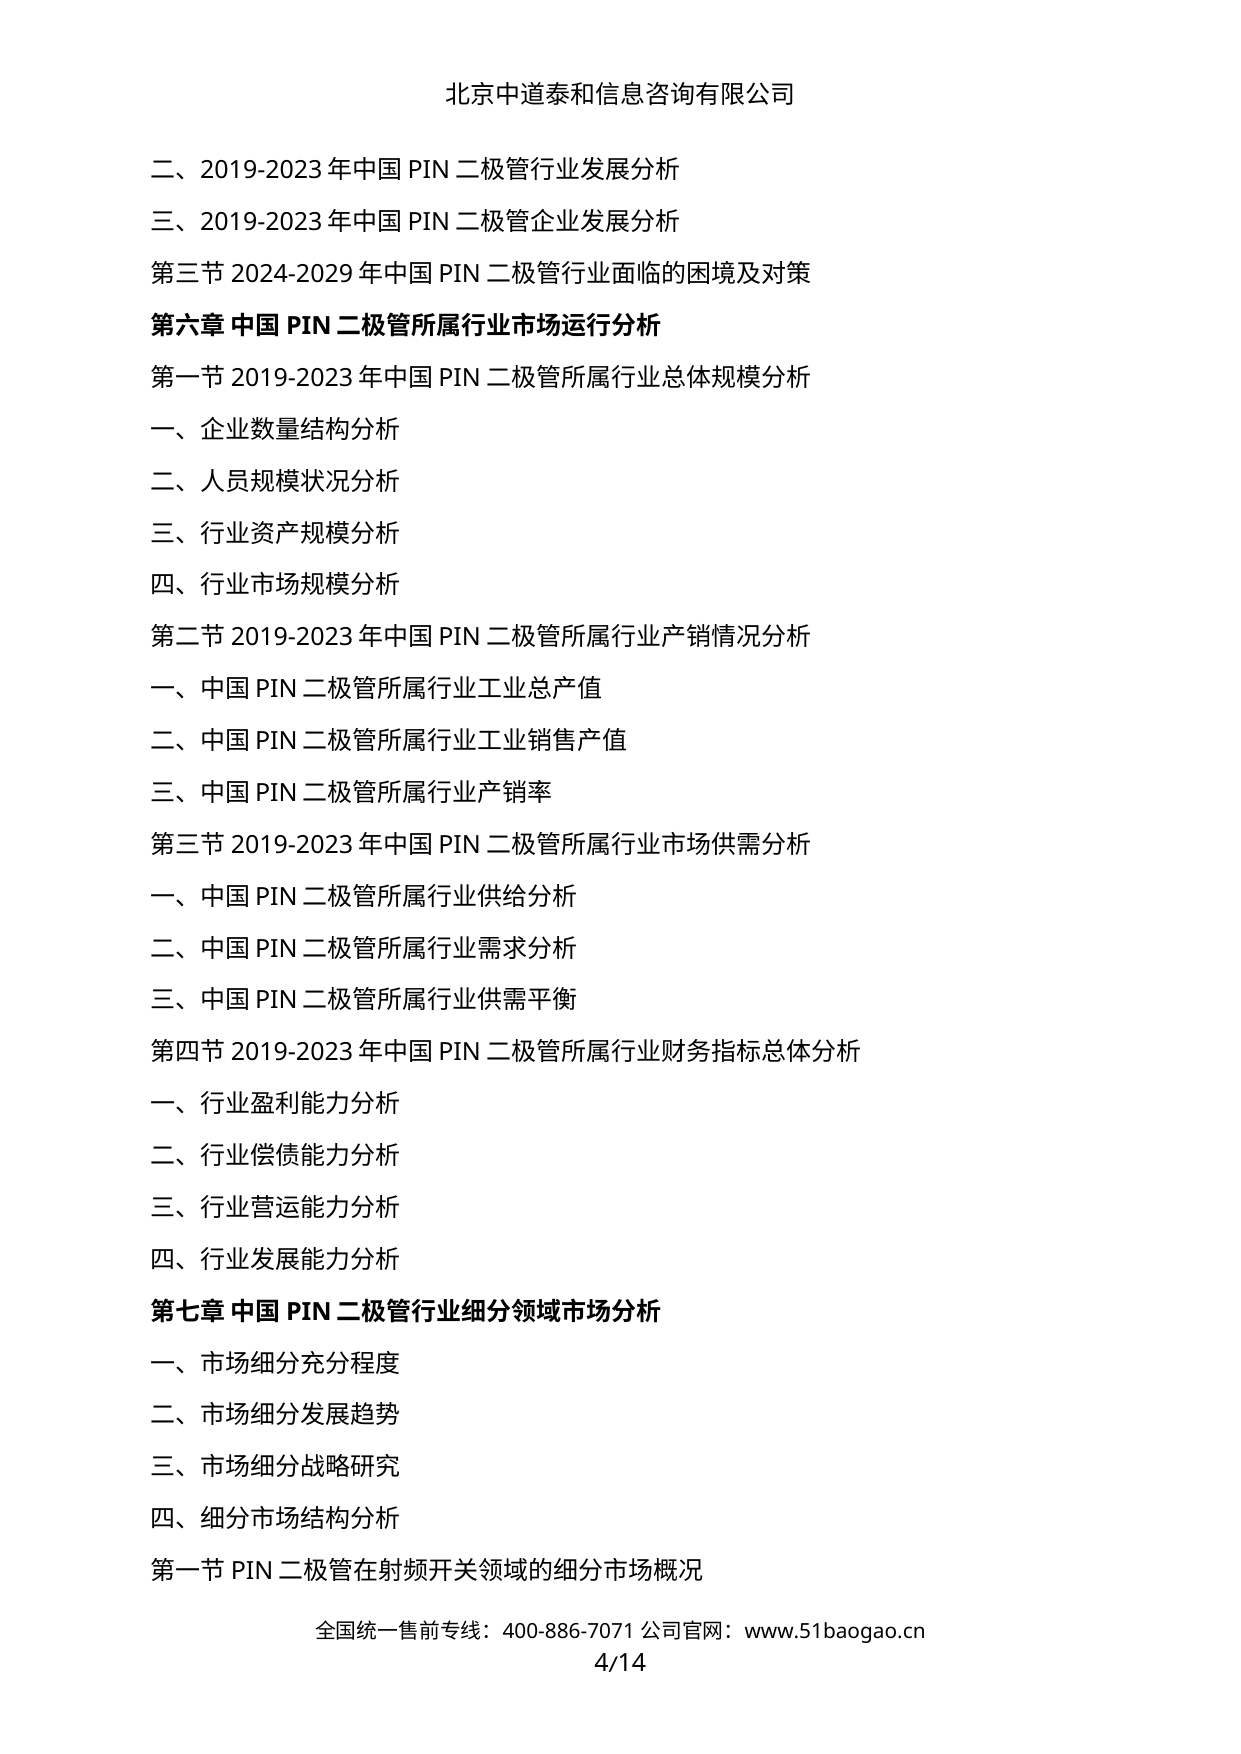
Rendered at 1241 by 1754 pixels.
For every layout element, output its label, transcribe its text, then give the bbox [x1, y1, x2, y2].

text 一、行业盈利能力分析 [150, 1084, 1090, 1120]
text 三、2019-2023年中国PIN二极管企业发展分析 [150, 202, 1090, 238]
text 第六章 中国PIN二极管所属行业市场运行分析 [150, 306, 1090, 342]
text 四、行业市场规模分析 [150, 565, 1090, 601]
text 第三节 2019-2023年中国PIN二极管所属行业市场供需分析 [150, 824, 1090, 861]
text 三、行业营运能力分析 [150, 1187, 1090, 1224]
text 三、市场细分战略研究 [150, 1447, 1090, 1483]
text 第七章 中国PIN二极管行业细分领域市场分析 [150, 1291, 1090, 1327]
text 三、中国PIN二极管所属行业产销率 [150, 772, 1090, 809]
text 四、细分市场结构分析 [150, 1499, 1090, 1535]
text 二、市场细分发展趋势 [150, 1395, 1090, 1431]
text 三、中国PIN二极管所属行业供需平衡 [150, 980, 1090, 1016]
text 二、中国PIN二极管所属行业需求分析 [150, 928, 1090, 964]
text 一、中国PIN二极管所属行业供给分析 [150, 876, 1090, 912]
text 第一节 2019-2023年中国PIN二极管所属行业总体规模分析 [150, 357, 1090, 394]
text 二、人员规模状况分析 [150, 461, 1090, 497]
text 二、行业偿债能力分析 [150, 1136, 1090, 1172]
text 二、中国PIN二极管所属行业工业销售产值 [150, 721, 1090, 757]
text 第一节 PIN二极管在射频开关领域的细分市场概况 [150, 1551, 1090, 1587]
text 二、2019-2023年中国PIN二极管行业发展分析 [150, 150, 1090, 186]
text 第四节 2019-2023年中国PIN二极管所属行业财务指标总体分析 [150, 1032, 1090, 1068]
text 三、行业资产规模分析 [150, 513, 1090, 549]
text 一、中国PIN二极管所属行业工业总产值 [150, 669, 1090, 705]
text 第二节 2019-2023年中国PIN二极管所属行业产销情况分析 [150, 617, 1090, 653]
text 第三节 2024-2029年中国PIN二极管行业面临的困境及对策 [150, 254, 1090, 290]
text 四、行业发展能力分析 [150, 1239, 1090, 1276]
text 一、市场细分充分程度 [150, 1343, 1090, 1379]
text 一、企业数量结构分析 [150, 409, 1090, 446]
